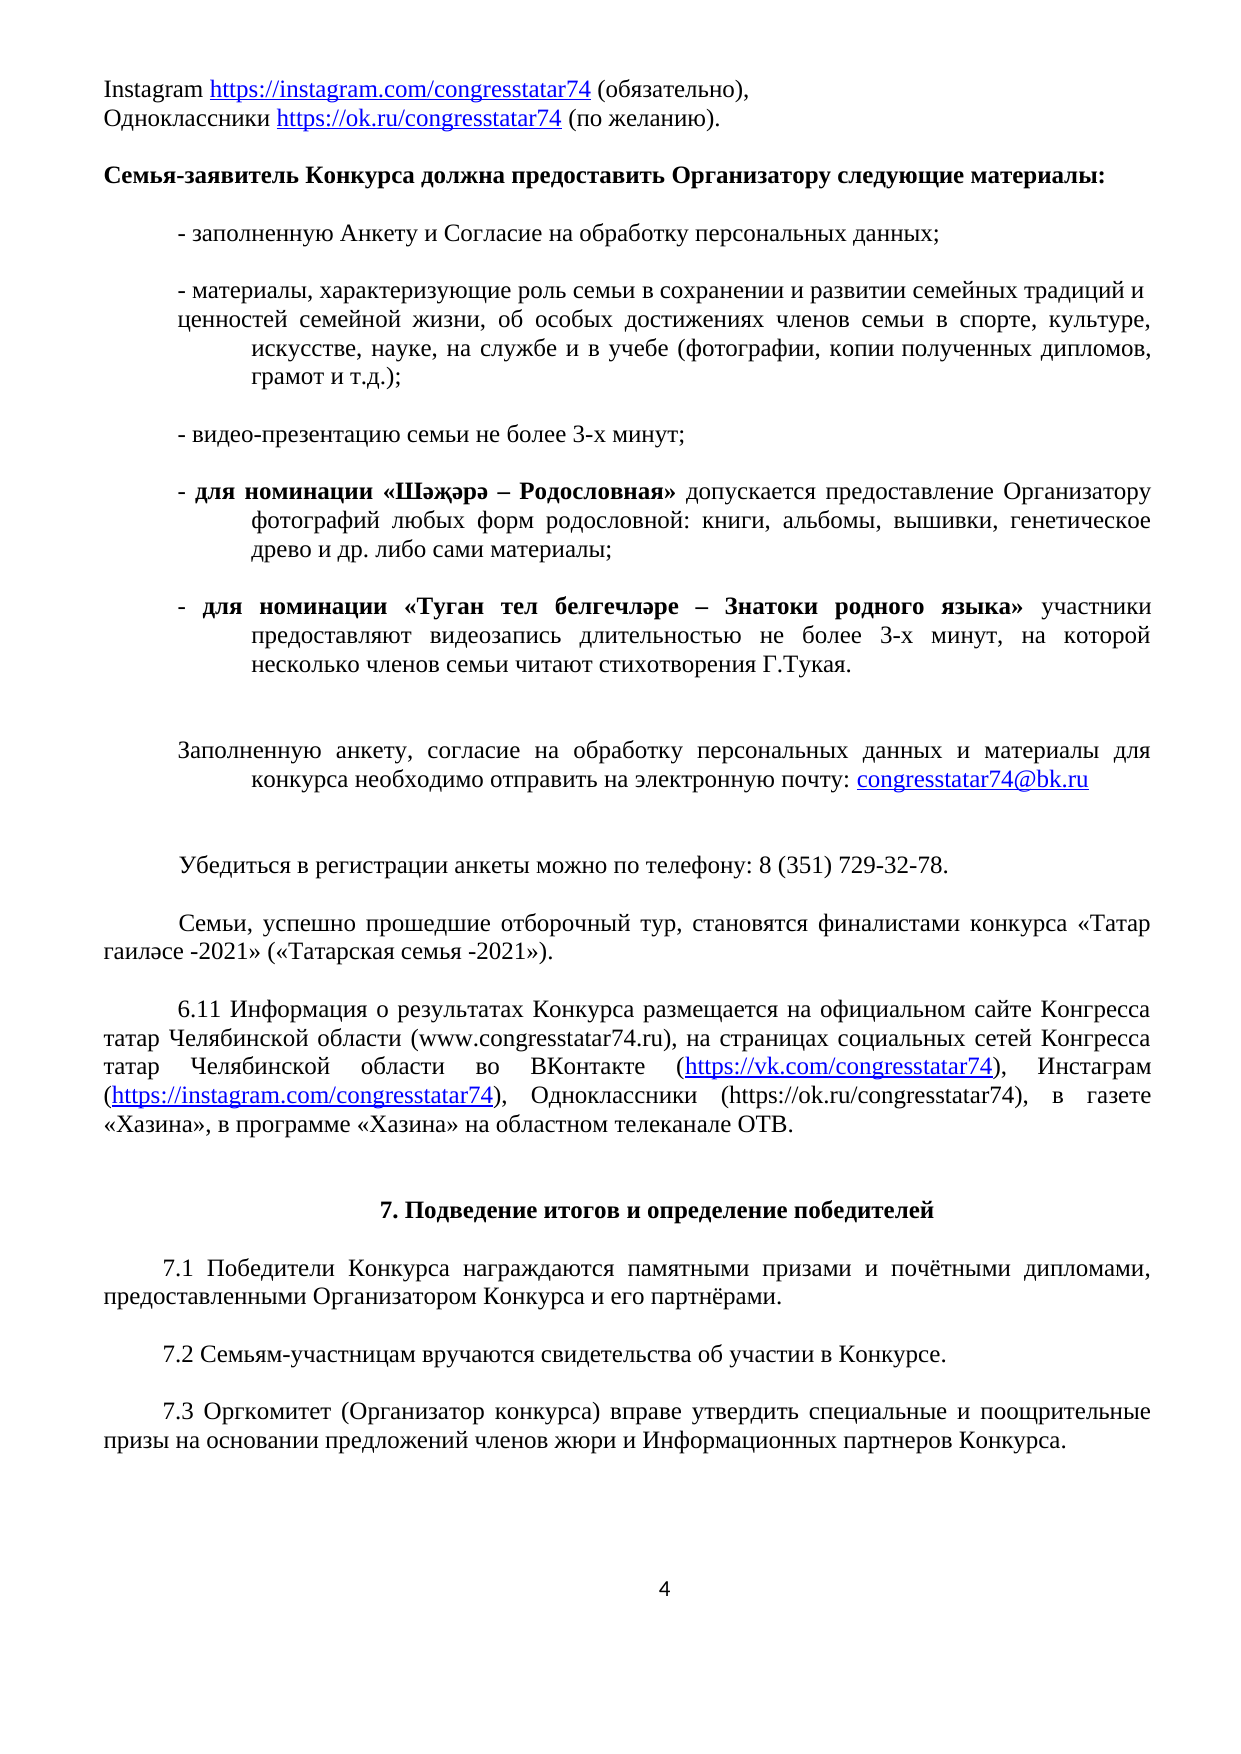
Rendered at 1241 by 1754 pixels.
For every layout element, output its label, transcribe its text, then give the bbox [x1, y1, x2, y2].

text - для номинации «Шәҗәрә – Родословная» допускается предоставление Организатору фотографий любых форм родословной: книги, альбомы, вышивки, генетическое древо и др. либо сами материалы; [177, 476, 1152, 563]
text 6.11 Информация о результатах Конкурса размещается на официальном сайте Конгресса татар Челябинской области (www.congresstatar74.ru), на страницах социальных сетей Конгресса татар Челябинской области во ВКонтакте (https://vk.com/congresstatar74), Инстаграм (https://instagram.com/congresstatar74), Одноклассники (https://ok.ru/congresstatar74), в газете «Хазина», в программе «Хазина» на областном телеканале ОТВ. [103, 994, 1152, 1138]
text - заполненную Анкету и Согласие на обработку персональных данных; [177, 218, 1152, 246]
text Instagram https://instagram.com/congresstatar74 (обязательно), [103, 74, 1152, 103]
text ценностей семейной жизни, об особых достижениях членов семьи в спорте, культуре, искусстве, науке, на службе и в учебе (фотографии, копии полученных дипломов, грамот и т.д.); [177, 304, 1152, 390]
text - материалы, характеризующие роль семьи в сохранении и развитии семейных традиций и [177, 275, 1152, 304]
text 7.2 Семьям-участницам вручаются свидетельства об участии в Конкурсе. [103, 1339, 1152, 1368]
text - видео-презентацию семьи не более 3-х минут; [177, 419, 1152, 448]
text 7. Подведение итогов и определение победителей [103, 1195, 1152, 1224]
list Убедиться в регистрации анкеты можно по телефону: 8 (351) 729-32-78. [178, 850, 1152, 879]
text Семья-заявитель Конкурса должна предоставить Организатору следующие материалы: [103, 160, 1152, 189]
text - для номинации «Туган тел белгечләре – Знатоки родного языка» участники предоставляют видеозапись длительностью не более 3-х минут, на которой несколько членов семьи читают стихотворения Г.Тукая. [177, 591, 1152, 678]
text Заполненную анкету, согласие на обработку персональных данных и материалы для конкурса необходимо отправить на электронную почту: congresstatar74@bk.ru [177, 735, 1152, 793]
text 7.1 Победители Конкурса награждаются памятными призами и почётными дипломами, предоставленными Организатором Конкурса и его партнёрами. [103, 1253, 1152, 1310]
list Семьи, успешно прошедшие отборочный тур, становятся финалистами конкурса «Татар гаиләсе -2021» («Татарская семья -2021»). [103, 908, 1152, 965]
text Одноклассники https://ok.ru/congresstatar74 (по желанию). [103, 103, 1152, 131]
text 7.3 Оргкомитет (Организатор конкурса) вправе утвердить специальные и поощрительные призы на основании предложений членов жюри и Информационных партнеров Конкурса. [103, 1396, 1152, 1454]
